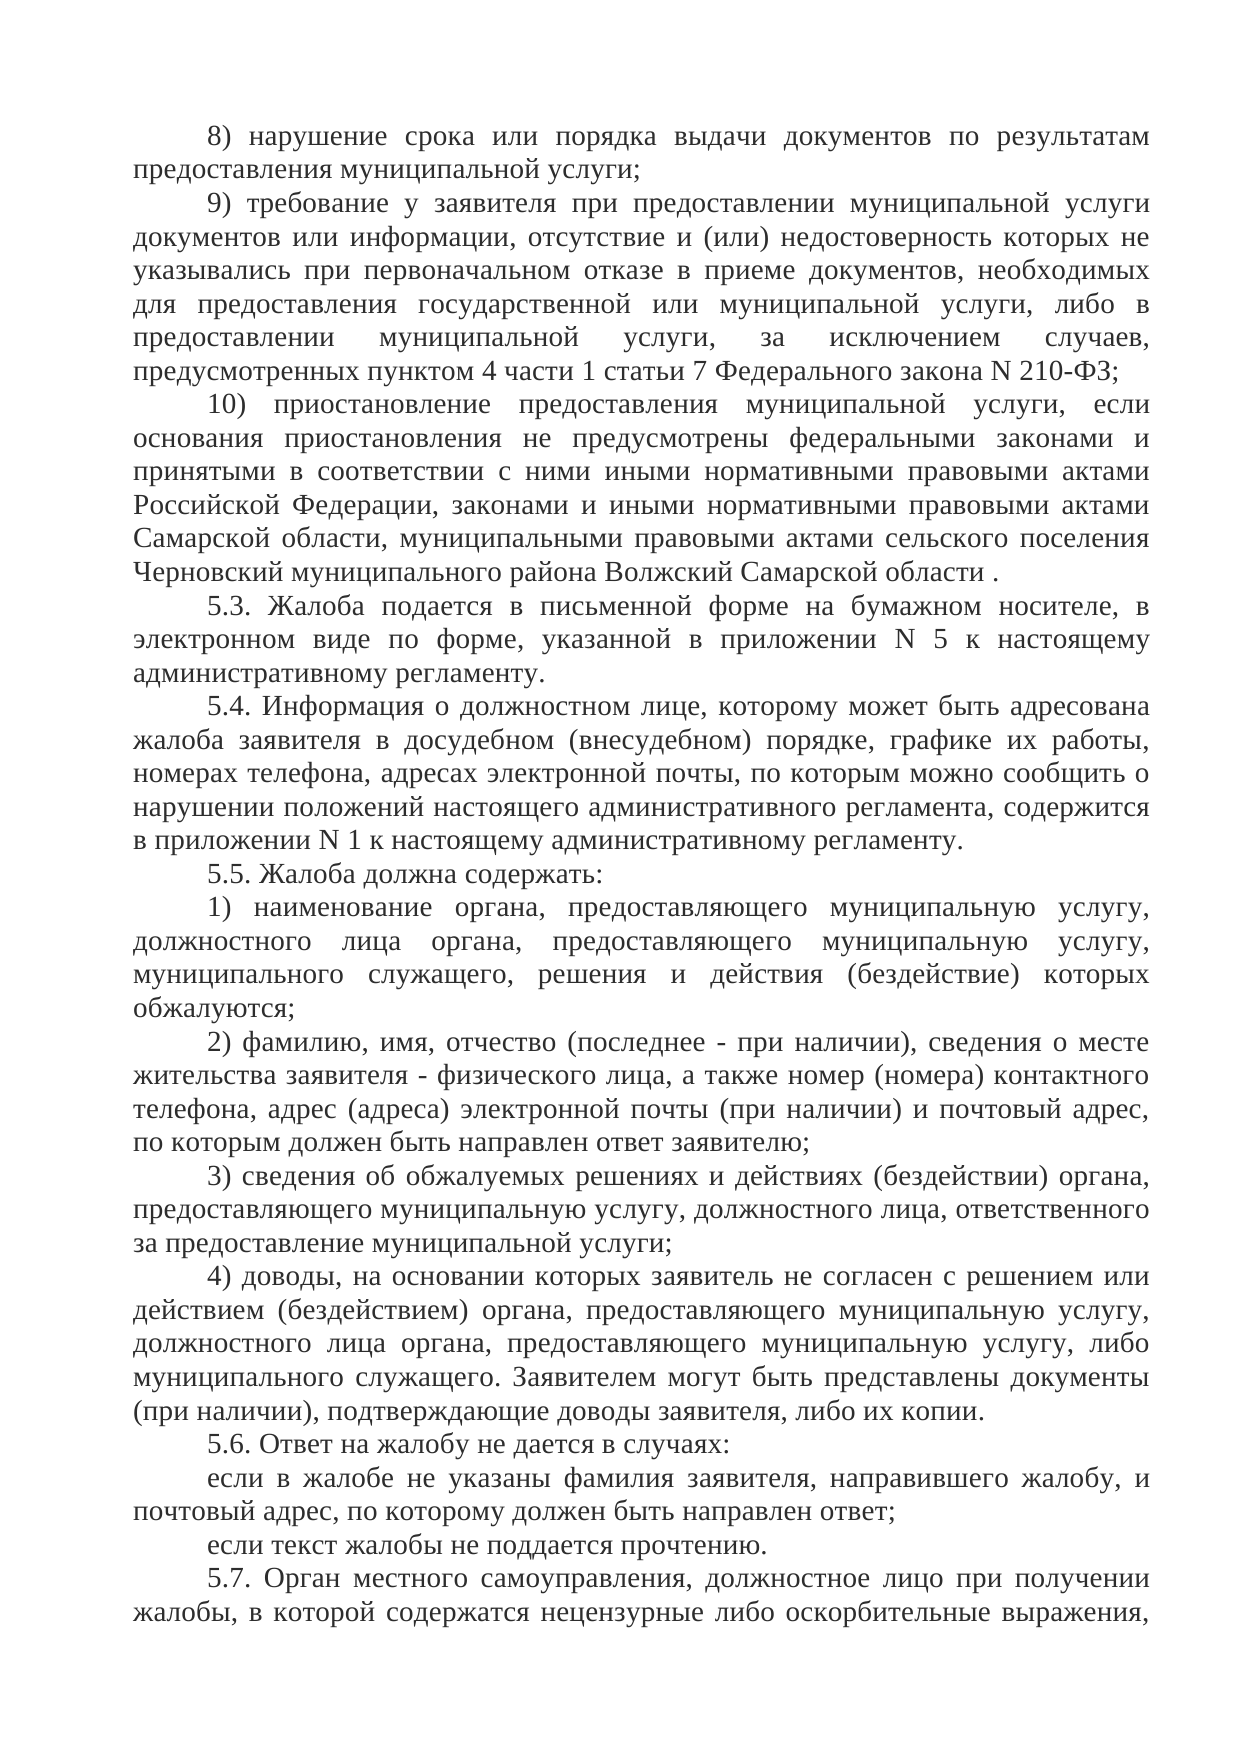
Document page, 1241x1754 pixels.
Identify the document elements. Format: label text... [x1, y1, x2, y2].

text 5.6. Ответ на жалобу не дается в случаях: [133, 1426, 1152, 1460]
text 5.5. Жалоба должна содержать: [133, 856, 1152, 889]
text 5.4. Информация о должностном лице, которому может быть адресована жалоба заявителя в досудебном (внесудебном) порядке, графике их работы, номерах телефона, адресах электронной почты, по которым можно сообщить о нарушении положений настоящего административного регламента, содержится в приложении N 1 к настоящему административному регламенту. [133, 688, 1152, 856]
text 5.3. Жалоба подается в письменной форме на бумажном носителе, в электронном виде по форме, указанной в приложении N 5 к настоящему административному регламенту. [133, 588, 1152, 688]
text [133, 1560, 1152, 1627]
text 10) приостановление предоставления муниципальной услуги, если основания приостановления не предусмотрены федеральными законами и принятыми в соответствии с ними иными нормативными правовыми актами Российской Федерации, законами и иными нормативными правовыми актами Самарской области, муниципальными правовыми актами сельского поселения Черновский муниципального района Волжский Самарской области . [133, 386, 1152, 588]
text 2) фамилию, имя, отчество (последнее - при наличии), сведения о месте жительства заявителя - физического лица, а также номер (номера) контактного телефона, адрес (адреса) электронной почты (при наличии) и почтовый адрес, по которым должен быть направлен ответ заявителю; [133, 1024, 1152, 1158]
text 8) нарушение срока или порядка выдачи документов по результатам предоставления муниципальной услуги; [133, 118, 1152, 185]
text если текст жалобы не поддается прочтению. [133, 1527, 1152, 1560]
text 4) доводы, на основании которых заявитель не согласен с решением или действием (бездействием) органа, предоставляющего муниципальную услугу, должностного лица органа, предоставляющего муниципальную услугу, либо муниципального служащего. Заявителем могут быть представлены документы (при наличии), подтверждающие доводы заявителя, либо их копии. [133, 1258, 1152, 1426]
text 1) наименование органа, предоставляющего муниципальную услугу, должностного лица органа, предоставляющего муниципальную услугу, муниципального служащего, решения и действия (бездействие) которых обжалуются; [133, 889, 1152, 1024]
text если в жалобе не указаны фамилия заявителя, направившего жалобу, и почтовый адрес, по которому должен быть направлен ответ; [133, 1460, 1152, 1527]
text 9) требование у заявителя при предоставлении муниципальной услуги документов или информации, отсутствие и (или) недостоверность которых не указывались при первоначальном отказе в приеме документов, необходимых для предоставления государственной или муниципальной услуги, либо в предоставлении муниципальной услуги, за исключением случаев, предусмотренных пунктом 4 части 1 статьи 7 Федерального закона N 210-ФЗ; [133, 185, 1152, 386]
text 3) сведения об обжалуемых решениях и действиях (бездействии) органа, предоставляющего муниципальную услугу, должностного лица, ответственного за предоставление муниципальной услуги; [133, 1158, 1152, 1258]
